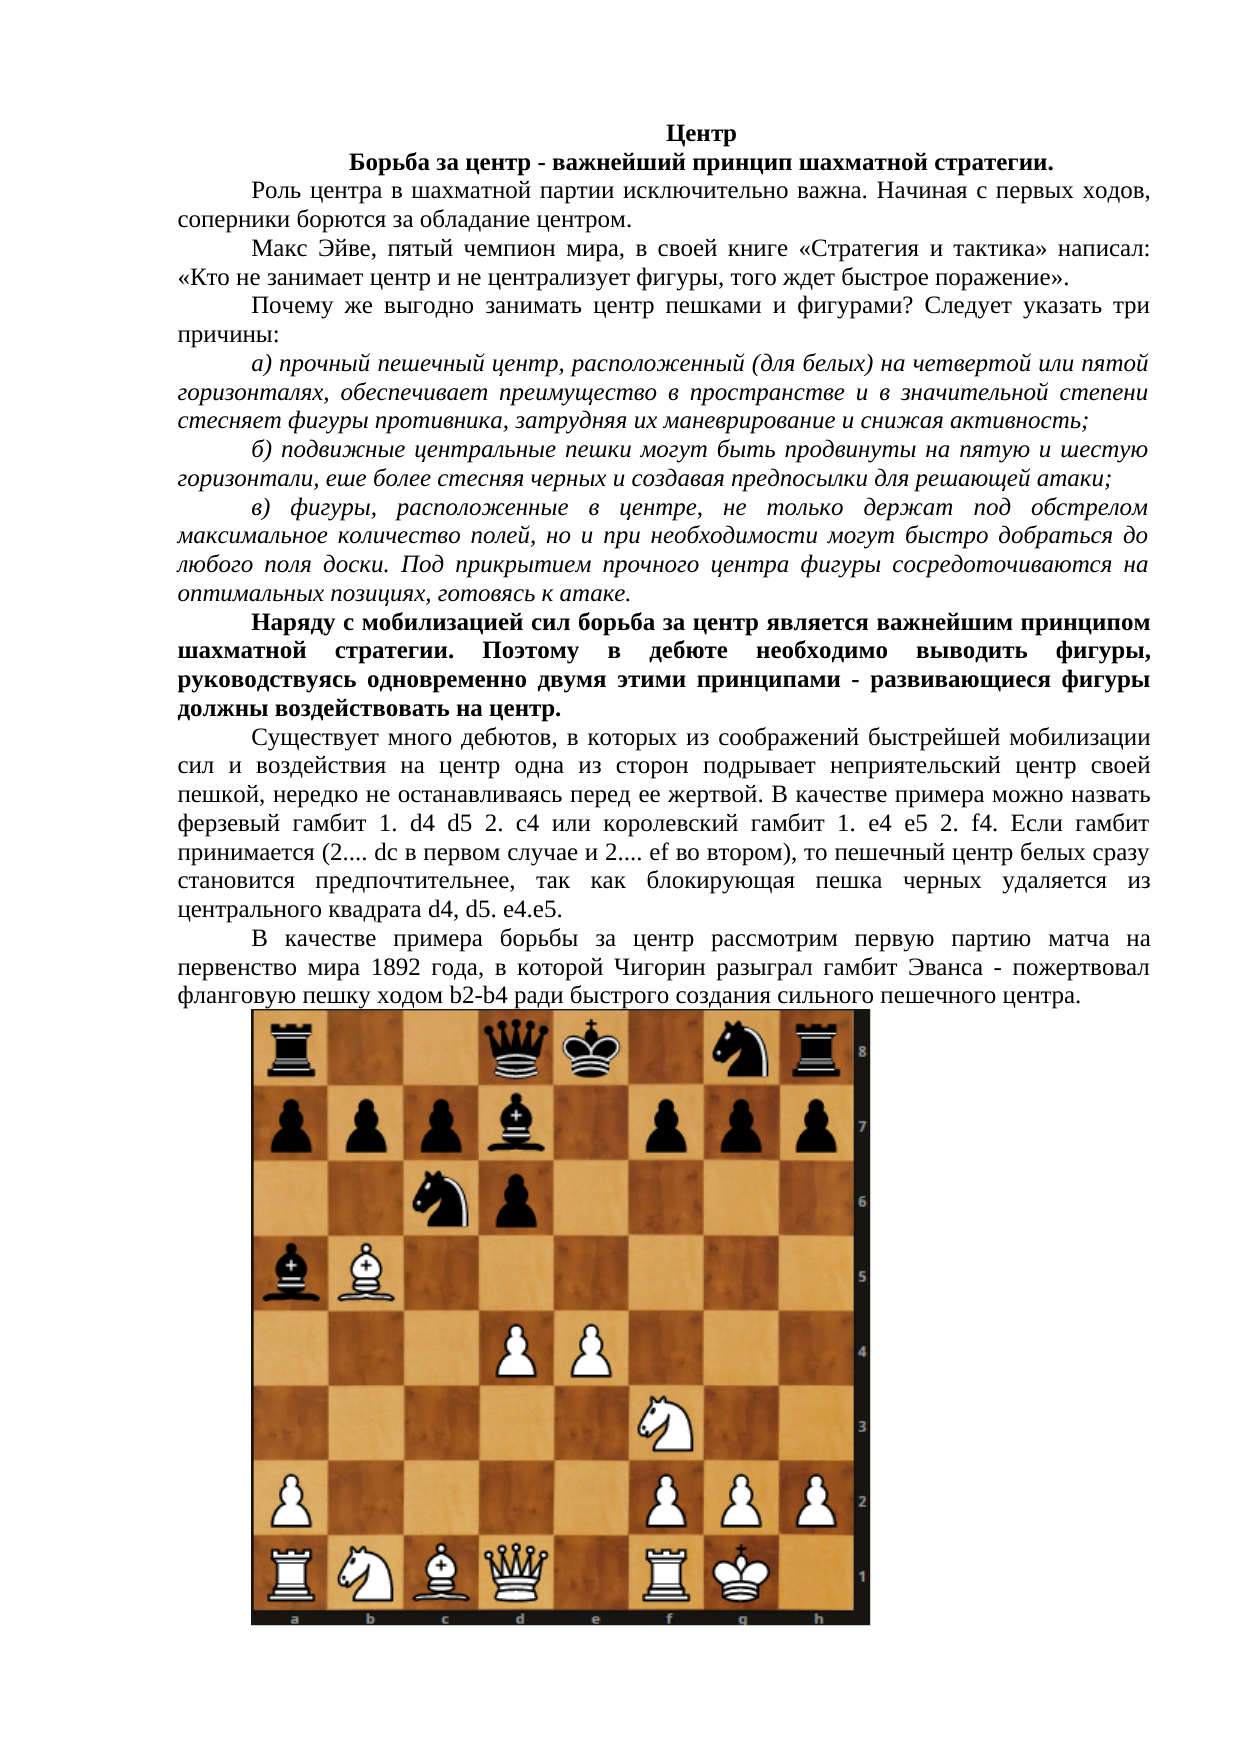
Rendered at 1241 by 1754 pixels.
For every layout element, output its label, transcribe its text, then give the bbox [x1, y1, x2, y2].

text Борьба за центр - важнейший принцип шахматной стратегии. [177, 147, 1152, 176]
text Почему же выгодно занимать центр пешками и фигурами? Следует указать три причины: [177, 291, 1152, 348]
text Существует много дебютов, в которых из соображений быстрейшей мобилизации сил и воздействия на центр одна из сторон подрывает неприятельский центр своей пешкой, нередко не останавливаясь перед ее жертвой. В качестве примера можно назвать ферзевый гамбит 1. d4 d5 2. с4 или королевский гамбит 1. е4 е5 2. f4. Если гамбит принимается (2.... dc в первом случае и 2.... ef во втором), то пешечный центр белых сразу становится предпочтительнее, так как блокирующая пешка черных удаляется из центрального квадрата d4, d5. е4.е5. [177, 722, 1152, 923]
text В качестве примера борьбы за центр рассмотрим первую партию матча на первенство мира 1892 года, в которой Чигорин разыграл гамбит Эванса - пожертвовал фланговую пешку ходом b2-b4 ради быстрого создания сильного пешечного центра. [177, 923, 1152, 1009]
text в) фигуры, расположенные в центре, не только держат под обстрелом максимальное количество полей, но и при необходимости могут быстро добраться до любого поля доски. Под прикрытием прочного центра фигуры сосредоточиваются на оптимальных позициях, готовясь к атаке. [177, 492, 1152, 607]
picture [251, 1009, 872, 1627]
text Роль центра в шахматной партии исключительно важна. Начиная с первых ходов, соперники борются за обладание центром. [177, 176, 1152, 233]
text а) прочный пешечный центр, расположенный (для белых) на четвертой или пятой горизонталях, обеспечивает преимущество в пространстве и в значительной степени стесняет фигуры противника, затрудняя их маневрирование и снижая активность; [177, 348, 1152, 434]
text Наряду с мобилизацией сил борьба за центр является важнейшим принципом шахматной стратегии. Поэтому в дебюте необходимо выводить фигуры, руководствуясь одновременно двумя этими принципами - развивающиеся фигуры должны воздействовать на центр. [177, 607, 1152, 722]
text б) подвижные центральные пешки могут быть продвинуты на пятую и шестую горизонтали, еше более стесняя черных и создавая предпосылки для решающей атаки; [177, 434, 1152, 492]
text Макс Эйве, пятый чемпион мира, в своей книге «Стратегия и тактика» написал: «Кто не занимает центр и не централизует фигуры, того ждет быстрое поражение». [177, 233, 1152, 291]
text Центр [177, 118, 1152, 147]
